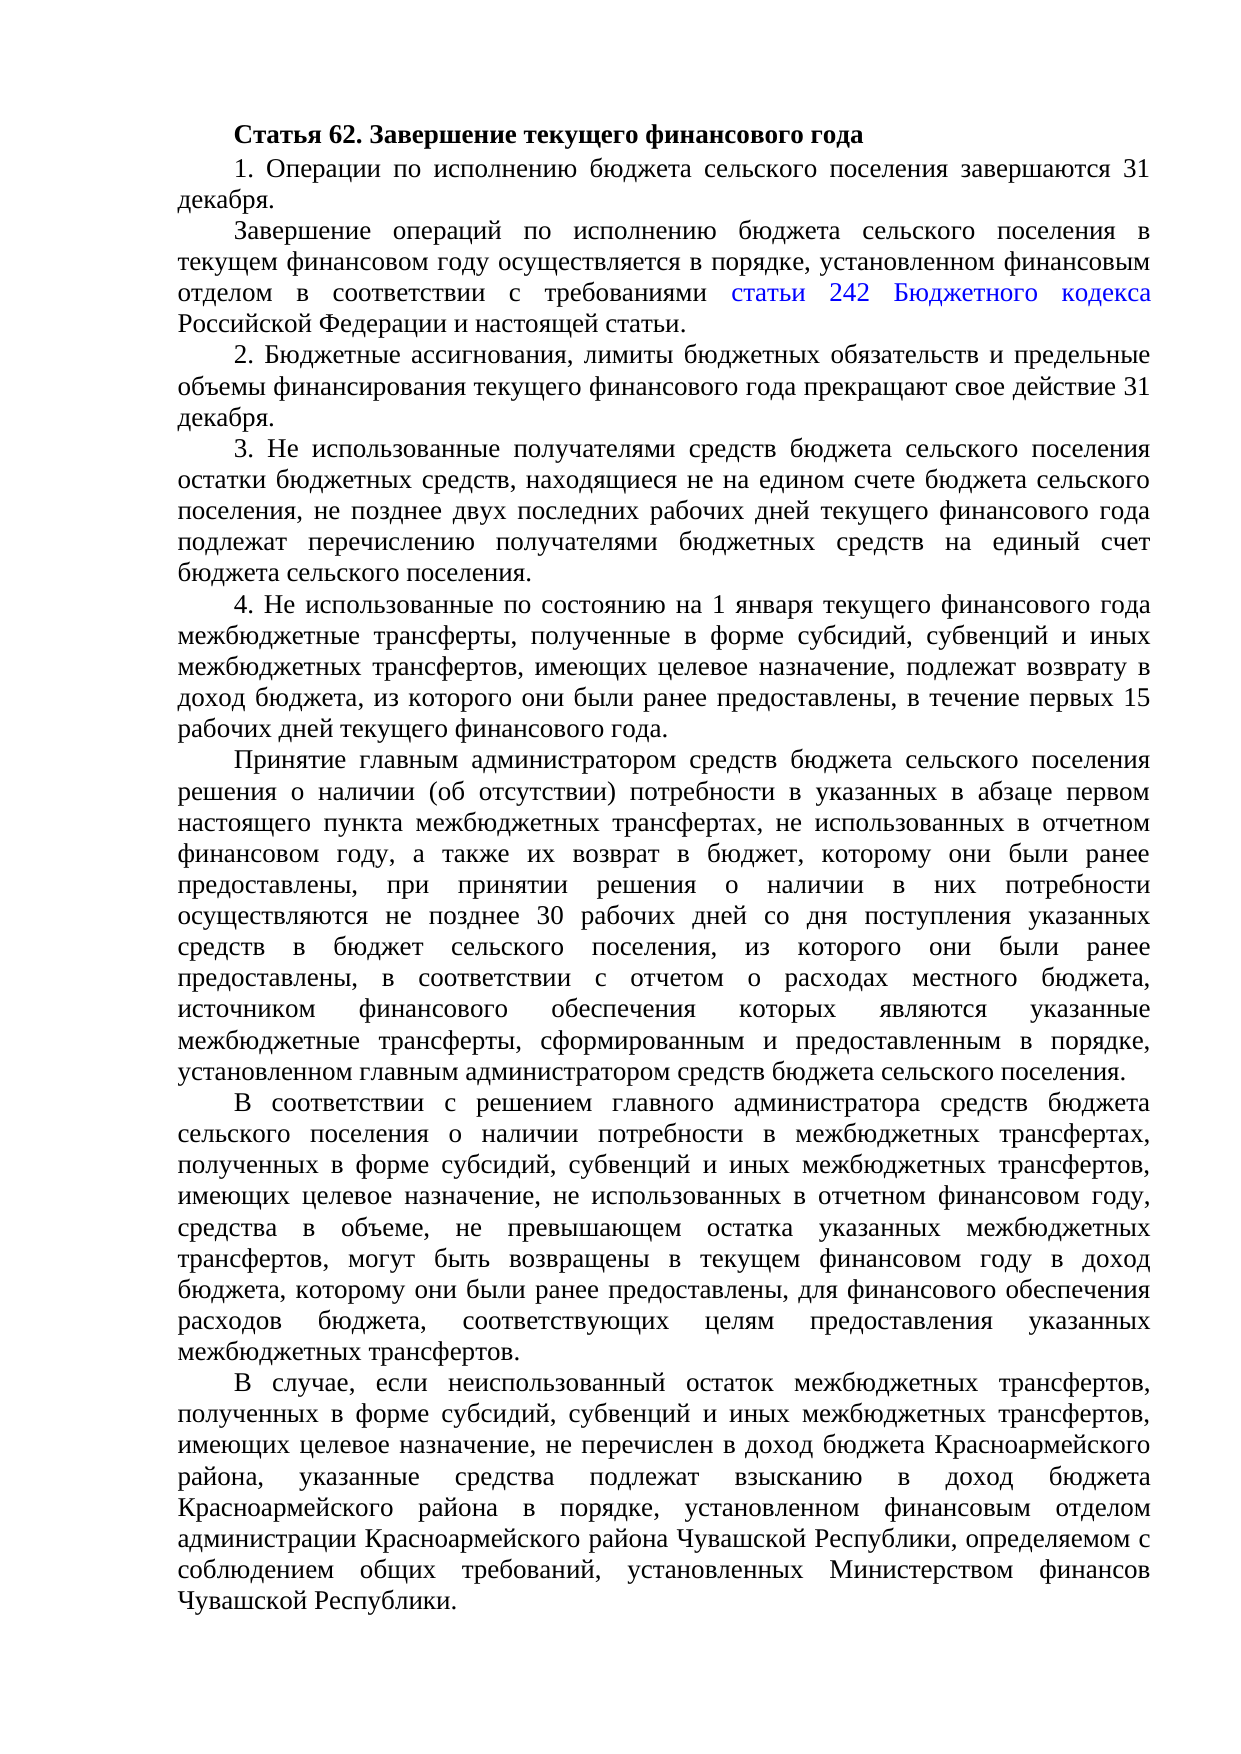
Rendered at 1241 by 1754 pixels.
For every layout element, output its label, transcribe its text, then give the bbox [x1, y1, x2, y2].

text 1. Операции по исполнению бюджета сельского поселения завершаются 31 декабря. [177, 152, 1152, 214]
text 4. Не использованные по состоянию на 1 января текущего финансового года межбюджетные трансферты, полученные в форме субсидий, субвенций и иных межбюджетных трансфертов, имеющих целевое назначение, подлежат возврату в доход бюджета, из которого они были ранее предоставлены, в течение первых 15 рабочих дней текущего финансового года. [177, 588, 1152, 743]
text В соответствии с решением главного администратора средств бюджета сельского поселения о наличии потребности в межбюджетных трансфертах, полученных в форме субсидий, субвенций и иных межбюджетных трансфертов, имеющих целевое назначение, не использованных в отчетном финансовом году, средства в объеме, не превышающем остатка указанных межбюджетных трансфертов, могут быть возвращены в текущем финансовом году в доход бюджета, которому они были ранее предоставлены, для финансового обеспечения расходов бюджета, соответствующих целям предоставления указанных межбюджетных трансфертов. [177, 1086, 1152, 1366]
text 3. Не использованные получателями средств бюджета сельского поселения остатки бюджетных средств, находящиеся не на едином счете бюджета сельского поселения, не позднее двух последних рабочих дней текущего финансового года подлежат перечислению получателями бюджетных средств на единый счет бюджета сельского поселения. [177, 432, 1152, 588]
text В случае, если неиспользованный остаток межбюджетных трансфертов, полученных в форме субсидий, субвенций и иных межбюджетных трансфертов, имеющих целевое назначение, не перечислен в доход бюджета Красноармейского района, указанные средства подлежат взысканию в доход бюджета Красноармейского района в порядке, установленном финансовым отделом администрации Красноармейского района Чувашской Республики, определяемом с соблюдением общих требований, установленных Министерством финансов Чувашской Республики. [177, 1366, 1152, 1616]
text Завершение операций по исполнению бюджета сельского поселения в текущем финансовом году осуществляется в порядке, установленном финансовым отделом в соответствии с требованиями статьи 242 Бюджетного кодекса Российской Федерации и настоящей статьи. [177, 214, 1152, 338]
subtitle Статья 62. Завершение текущего финансового года [177, 118, 1152, 149]
text 2. Бюджетные ассигнования, лимиты бюджетных обязательств и предельные объемы финансирования текущего финансового года прекращают свое действие 31 декабря. [177, 338, 1152, 432]
text Принятие главным администратором средств бюджета сельского поселения решения о наличии (об отсутствии) потребности в указанных в абзаце первом настоящего пункта межбюджетных трансфертах, не использованных в отчетном финансовом году, а также их возврат в бюджет, которому они были ранее предоставлены, при принятии решения о наличии в них потребности осуществляются не позднее 30 рабочих дней со дня поступления указанных средств в бюджет сельского поселения, из которого они были ранее предоставлены, в соответствии с отчетом о расходах местного бюджета, источником финансового обеспечения которых являются указанные межбюджетные трансферты, сформированным и предоставленным в порядке, установленном главным администратором средств бюджета сельского поселения. [177, 743, 1152, 1086]
